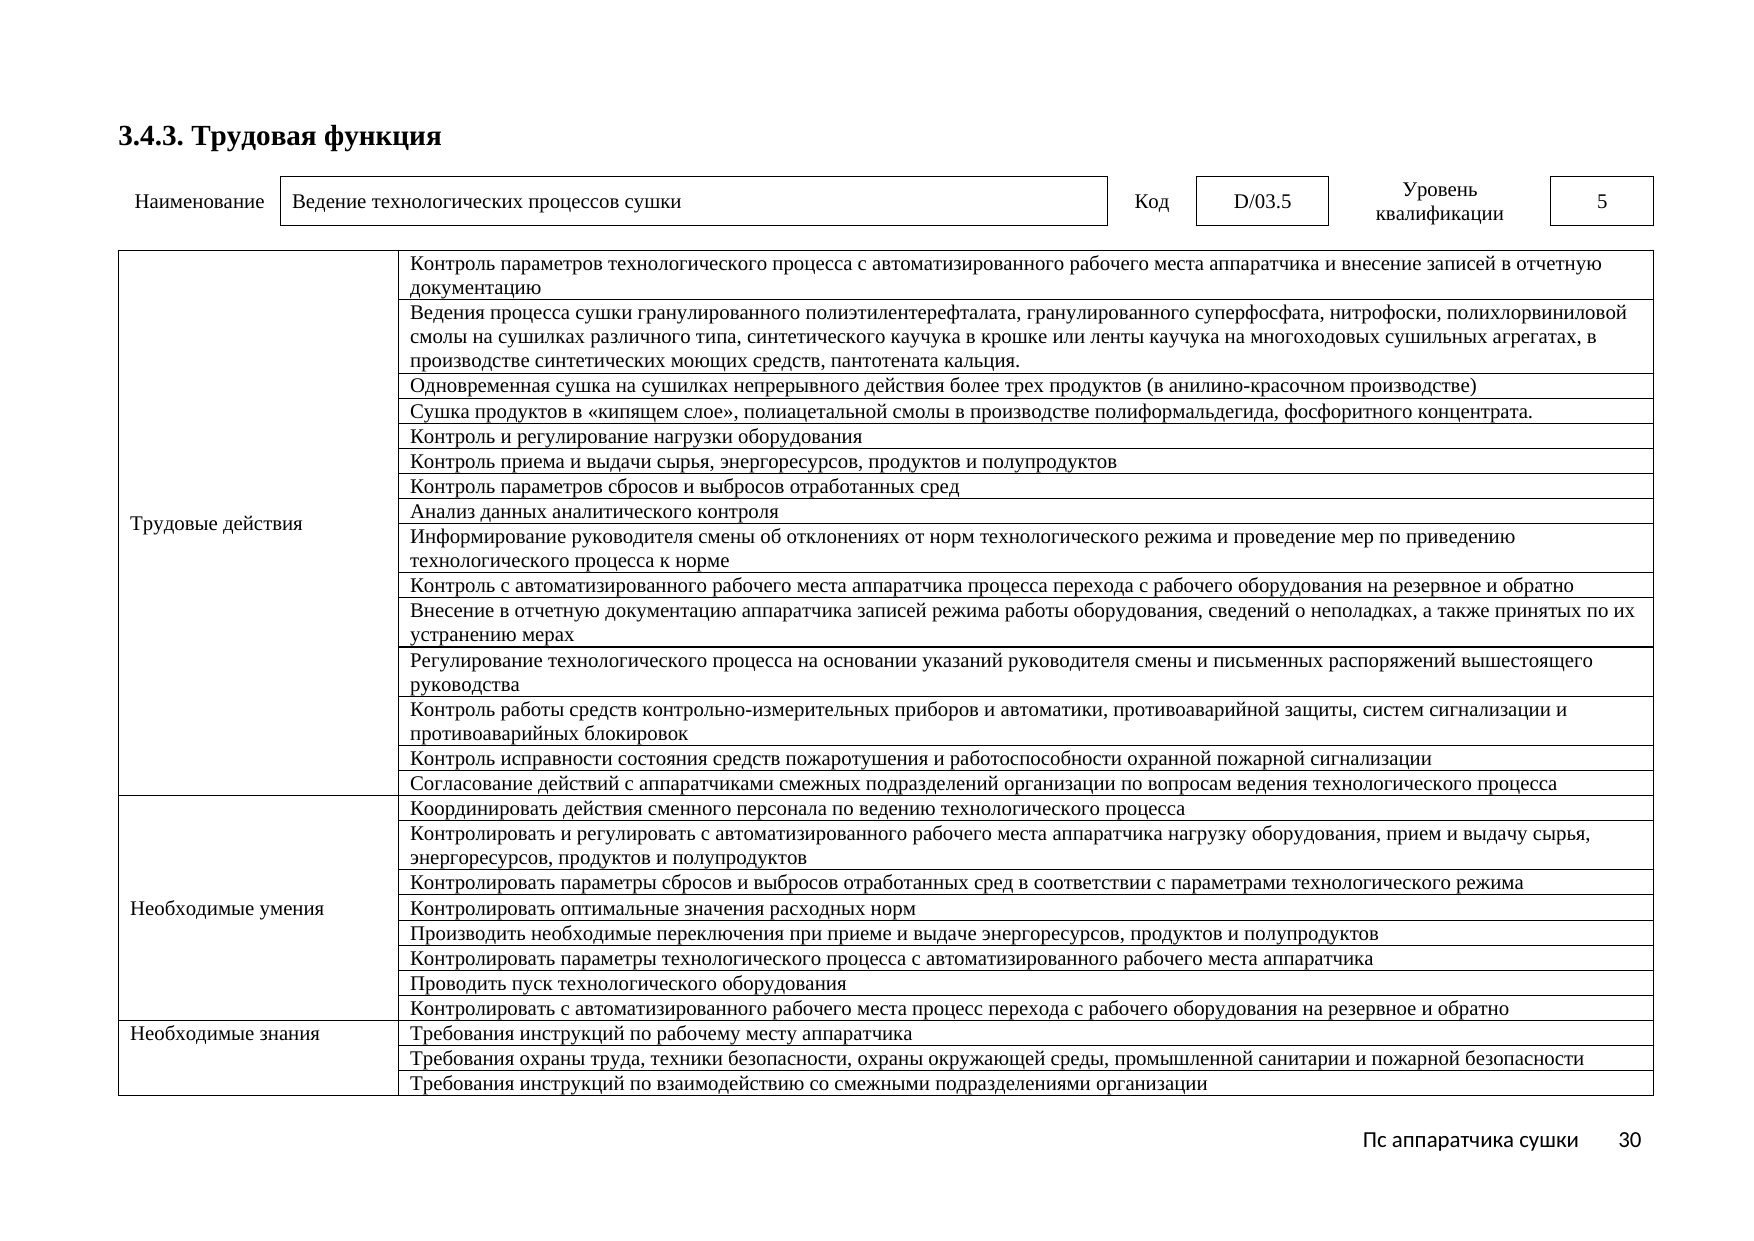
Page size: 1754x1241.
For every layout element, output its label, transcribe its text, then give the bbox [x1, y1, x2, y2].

table_cell Контроль приема и выдачи сырья, энергоресурсов, продуктов и полупродуктов [399, 449, 1653, 473]
table_cell Информирование руководителя смены об отклонениях от норм технологического режима и проведение мер по приведению технологического процесса к норме [399, 524, 1653, 572]
table_cell Ведения процесса сушки гранулированного полиэтилентерефталата, гранулированного суперфосфата, нитрофоски, полихлорвиниловой смолы на сушилках различного типа, синтетического каучука в крошке или ленты каучука на многоходовых сушильных агрегатах, в производстве синтетических моющих средств, пантотената кальция. [399, 300, 1653, 372]
table_header Наименование [118, 176, 280, 225]
table_cell Требования охраны труда, техники безопасности, охраны окружающей среды, промышленной санитарии и пожарной безопасности [399, 1046, 1653, 1070]
table_header D/03.5 [1197, 177, 1328, 225]
table_cell Контролировать оптимальные значения расходных норм [399, 895, 1653, 919]
table_cell Внесение в отчетную документацию аппаратчика записей режима работы оборудования, сведений о неполадках, а также принятых по их устранению мерах [399, 598, 1653, 646]
table_cell Контроль исправности состояния средств пожаротушения и работоспособности охранной пожарной сигнализации [399, 746, 1653, 770]
table_cell Проводить пуск технологического оборудования [399, 971, 1653, 995]
table_header Код [1108, 176, 1196, 225]
table_cell Требования инструкций по рабочему месту аппаратчика [399, 1021, 1653, 1045]
table_cell Сушка продуктов в «кипящем слое», полиацетальной смолы в производстве полиформальдегида, фосфоритного концентрата. [399, 399, 1653, 423]
table_header Контроль параметров технологического процесса с автоматизированного рабочего места аппаратчика и внесение записей в отчетную документацию [399, 251, 1653, 299]
table_cell Контроль работы средств контрольно-измерительных приборов и автоматики, противоаварийной защиты, систем сигнализации и противоаварийных блокировок [399, 697, 1653, 745]
table_cell Требования инструкций по взаимодействию со смежными подразделениями организации [399, 1071, 1653, 1095]
table_header Трудовые действия [119, 251, 398, 795]
table_cell Согласование действий с аппаратчиками смежных подразделений организации по вопросам ведения технологического процесса [399, 771, 1653, 795]
table_cell Координировать действия сменного персонала по ведению технологического процесса [399, 796, 1653, 820]
table_cell Необходимые знания [119, 1021, 398, 1095]
table_cell Контроль и регулирование нагрузки оборудования [399, 424, 1653, 448]
table_header 5 [1551, 177, 1653, 225]
table_header Ведение технологических процессов сушки [281, 177, 1107, 225]
table_cell Одновременная сушка на сушилках непрерывного действия более трех продуктов (в анилино-красочном производстве) [399, 374, 1653, 397]
table_cell Регулирование технологического процесса на основании указаний руководителя смены и письменных распоряжений вышестоящего руководства [399, 648, 1653, 696]
table_cell Контролировать и регулировать с автоматизированного рабочего места аппаратчика нагрузку оборудования, прием и выдачу сырья, энергоресурсов, продуктов и полупродуктов [399, 821, 1653, 869]
text 3.4.3. Трудовая функция [118, 118, 1668, 152]
table_cell Контролировать параметры сбросов и выбросов отработанных сред в соответствии с параметрами технологического режима [399, 870, 1653, 894]
table_header Уровень квалификации [1329, 176, 1550, 225]
table_cell Необходимые умения [119, 796, 398, 1020]
table_cell Контролировать с автоматизированного рабочего места процесс перехода с рабочего оборудования на резервное и обратно [399, 996, 1653, 1020]
table_cell Анализ данных аналитического контроля [399, 499, 1653, 523]
table_cell Контроль с автоматизированного рабочего места аппаратчика процесса перехода с рабочего оборудования на резервное и обратно [399, 573, 1653, 597]
table_cell Контролировать параметры технологического процесса с автоматизированного рабочего места аппаратчика [399, 946, 1653, 970]
table_cell Производить необходимые переключения при приеме и выдаче энергоресурсов, продуктов и полупродуктов [399, 921, 1653, 944]
table_cell Контроль параметров сбросов и выбросов отработанных сред [399, 474, 1653, 498]
